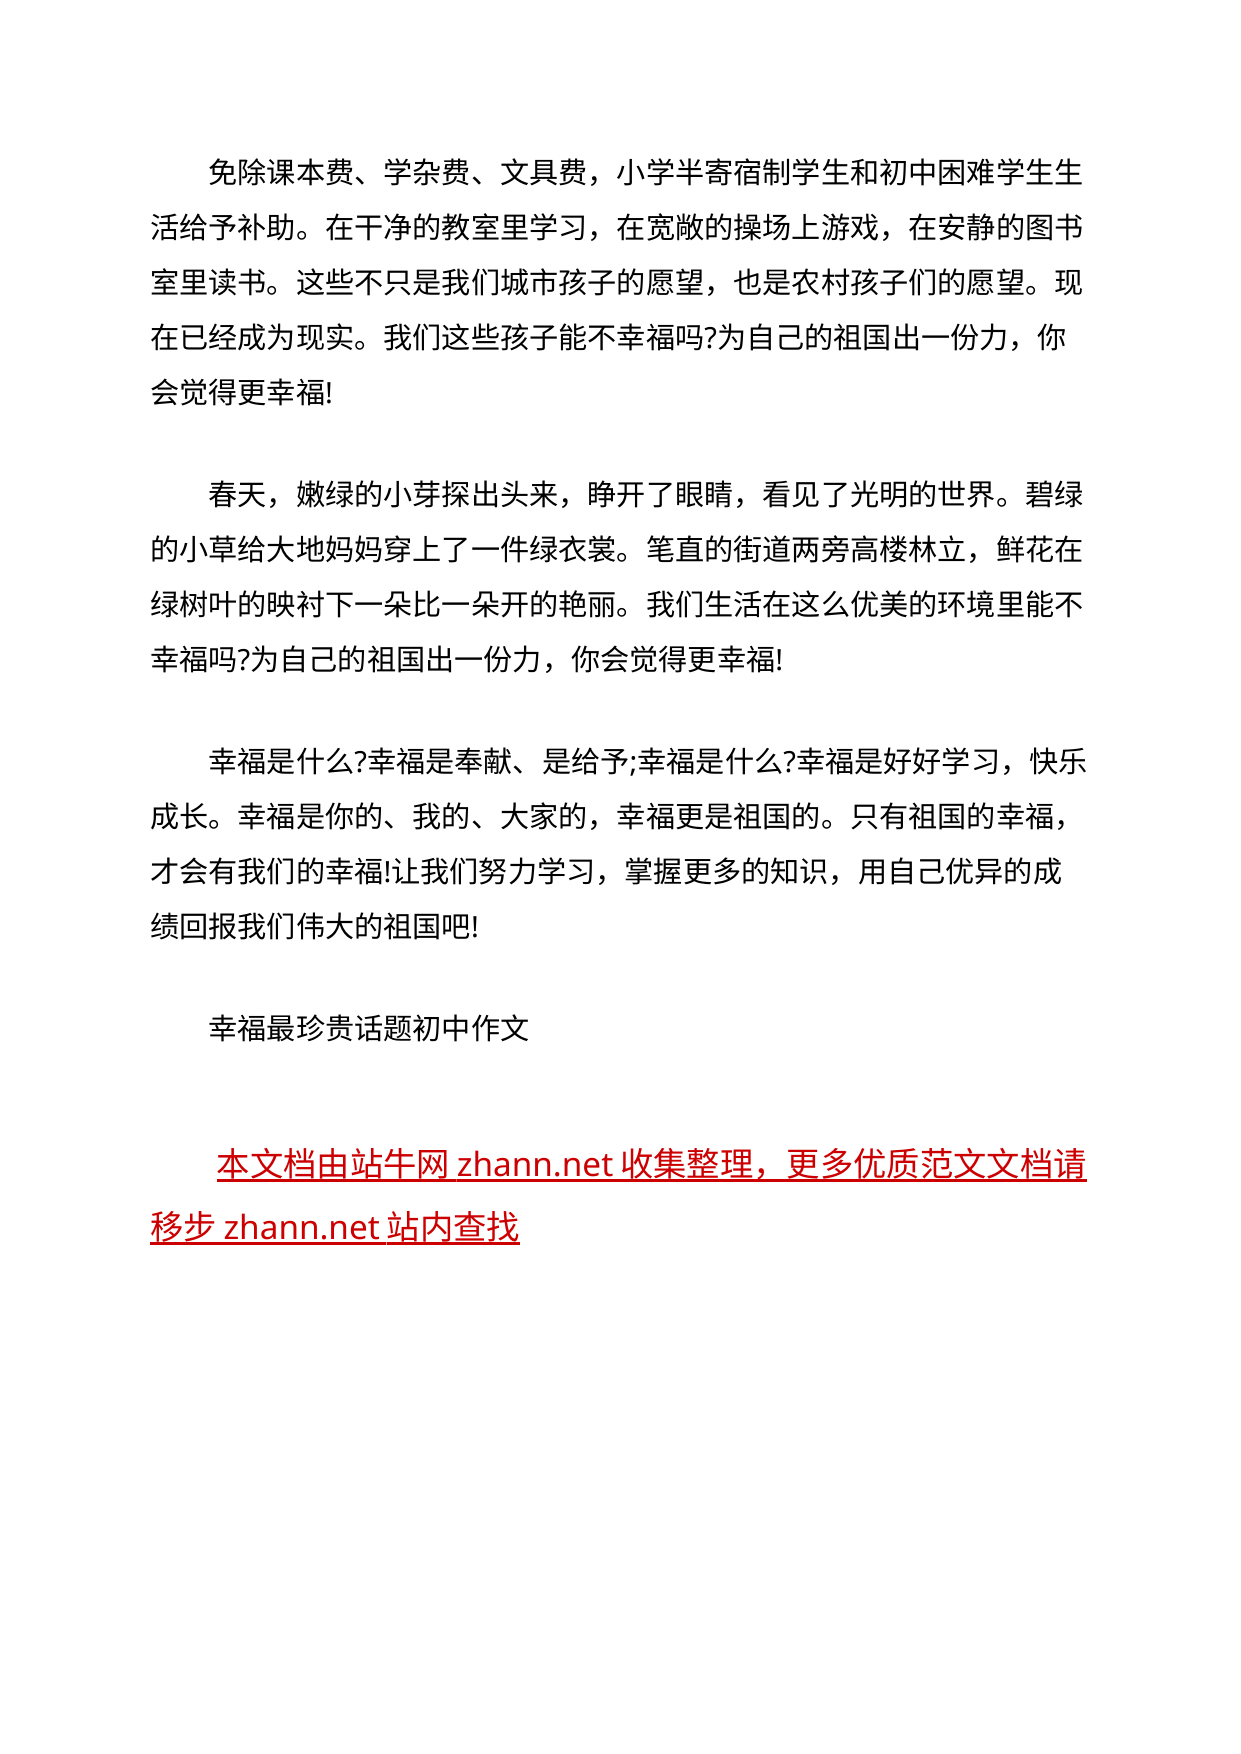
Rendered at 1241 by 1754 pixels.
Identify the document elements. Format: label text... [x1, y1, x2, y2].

text 免除课本费、学杂费、文具费，小学半寄宿制学生和初中困难学生生活给予补助。在干净的教室里学习，在宽敞的操场上游戏，在安静的图书室里读书。这些不只是我们城市孩子的愿望，也是农村孩子们的愿望。现在已经成为现实。我们这些孩子能不幸福吗?为自己的祖国出一份力，你会觉得更幸福! [150, 150, 1090, 412]
text 春天，嫩绿的小芽探出头来，睁开了眼睛，看见了光明的世界。碧绿的小草给大地妈妈穿上了一件绿衣裳。笔直的街道两旁高楼林立，鲜花在绿树叶的映衬下一朵比一朵开的艳丽。我们生活在这么优美的环境里能不幸福吗?为自己的祖国出一份力，你会觉得更幸福! [150, 472, 1090, 679]
text 幸福最珍贵话题初中作文 [150, 1005, 1090, 1047]
text 幸福是什么?幸福是奉献、是给予;幸福是什么?幸福是好好学习，快乐成长。幸福是你的、我的、大家的，幸福更是祖国的。只有祖国的幸福，才会有我们的幸福!让我们努力学习，掌握更多的知识，用自己优异的成绩回报我们伟大的祖国吧! [150, 738, 1090, 946]
text 本文档由站牛网zhann.net收集整理，更多优质范文文档请移步zhann.net站内查找 [150, 1138, 1090, 1249]
